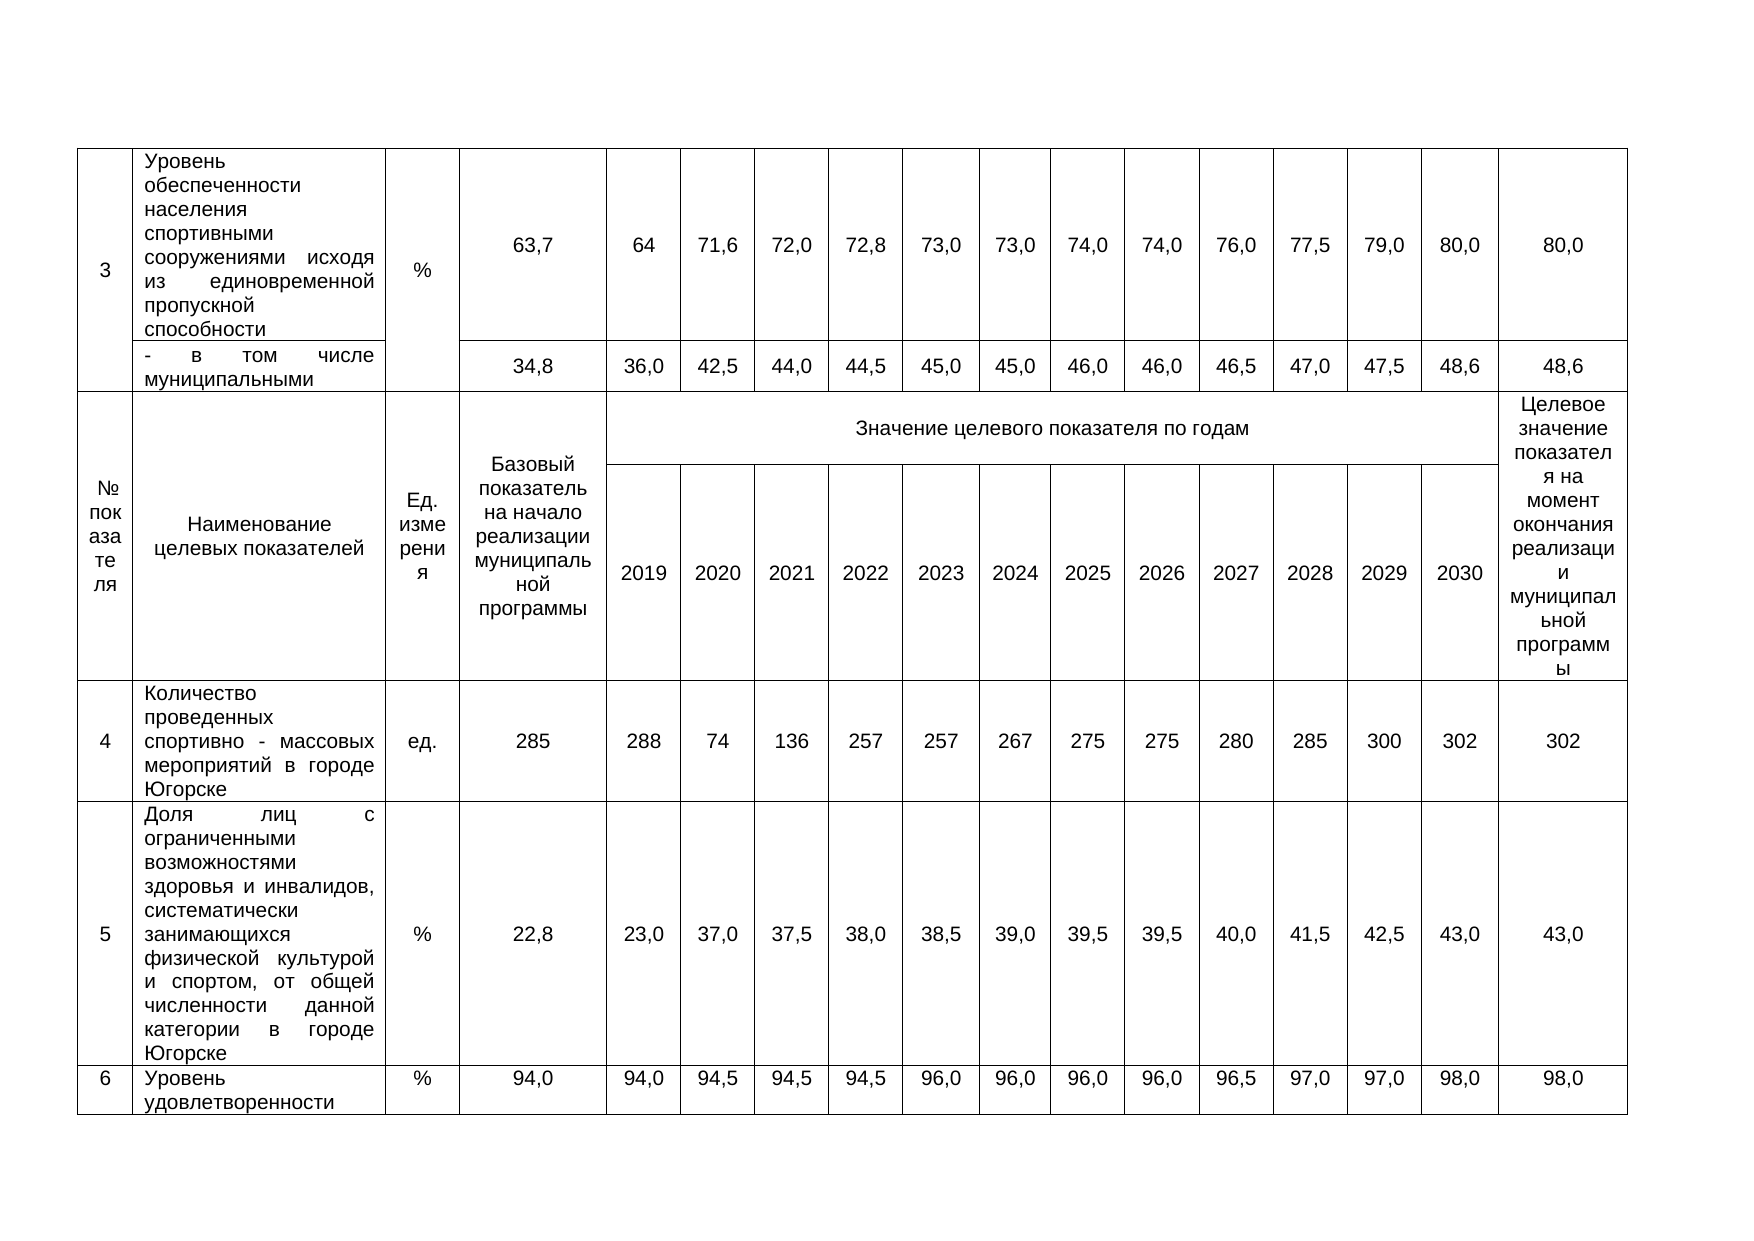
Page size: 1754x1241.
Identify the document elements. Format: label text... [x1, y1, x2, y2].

table_cell Целевое значение показателя на момент окончания реализации муниципальной программы [1499, 392, 1627, 680]
table_cell 96,0 [903, 1066, 979, 1114]
table_cell 94,0 [607, 1066, 680, 1114]
table_cell 46,5 [1200, 341, 1273, 391]
table_cell % [386, 149, 459, 391]
table_cell 96,0 [980, 1066, 1050, 1114]
table_cell 76,0 [1200, 149, 1273, 340]
table_cell 275 [1051, 681, 1124, 801]
table_cell 96,0 [1125, 1066, 1199, 1114]
table_cell 48,6 [1499, 341, 1627, 391]
table_cell 2025 [1051, 465, 1124, 680]
table_cell 2026 [1125, 465, 1199, 680]
table_cell 37,5 [755, 802, 828, 1065]
table_cell 80,0 [1499, 149, 1627, 340]
table_cell 2023 [903, 465, 979, 680]
table_cell 47,5 [1348, 341, 1421, 391]
table_cell - в том числе муниципальными [133, 341, 385, 391]
table_cell 71,6 [681, 149, 754, 340]
table_cell 36,0 [607, 341, 680, 391]
table_cell 94,5 [829, 1066, 902, 1114]
table_cell 46,0 [1051, 341, 1124, 391]
table_cell % [386, 1066, 459, 1114]
table_cell 41,5 [1274, 802, 1347, 1065]
table_cell 39,5 [1051, 802, 1124, 1065]
table_cell 73,0 [980, 149, 1050, 340]
table_cell Уровень обеспеченности населения спортивными сооружениями исходя из единовременной пропускной способности [133, 149, 385, 340]
table_cell 2019 [607, 465, 680, 680]
table_cell 97,0 [1348, 1066, 1421, 1114]
table_cell 302 [1422, 681, 1498, 801]
table_cell 2020 [681, 465, 754, 680]
table_cell 37,0 [681, 802, 754, 1065]
table_cell 94,5 [681, 1066, 754, 1114]
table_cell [133, 1066, 385, 1114]
table_cell 39,0 [980, 802, 1050, 1065]
table_cell 280 [1200, 681, 1273, 801]
table_cell 42,5 [1348, 802, 1421, 1065]
table_cell 2022 [829, 465, 902, 680]
table_cell 98,0 [1499, 1066, 1627, 1114]
table_cell 72,8 [829, 149, 902, 340]
table_cell 267 [980, 681, 1050, 801]
table_cell 97,0 [1274, 1066, 1347, 1114]
table_cell 48,6 [1422, 341, 1498, 391]
table_cell 73,0 [903, 149, 979, 340]
table_cell 2028 [1274, 465, 1347, 680]
table_cell Базовый показатель на начало реализации муниципальной программы [460, 392, 606, 680]
table_cell № показателя [78, 392, 132, 680]
table_cell Доля лиц с ограниченными возможностями здоровья и инвалидов, систематически занимающихся физической культурой и спортом, от общей численности данной категории в городе Югорске [133, 802, 385, 1065]
table_cell 43,0 [1422, 802, 1498, 1065]
table_cell 302 [1499, 681, 1627, 801]
table_cell 45,0 [980, 341, 1050, 391]
table_cell 98,0 [1422, 1066, 1498, 1114]
table_cell 2029 [1348, 465, 1421, 680]
table_cell 44,0 [755, 341, 828, 391]
table_cell 38,0 [829, 802, 902, 1065]
table_cell 4 [78, 681, 132, 801]
table_cell 94,0 [460, 1066, 606, 1114]
table_cell 257 [903, 681, 979, 801]
table_cell 34,8 [460, 341, 606, 391]
table_cell 23,0 [607, 802, 680, 1065]
table_cell 64 [607, 149, 680, 340]
table_cell 45,0 [903, 341, 979, 391]
table_cell 42,5 [681, 341, 754, 391]
table_cell 22,8 [460, 802, 606, 1065]
table_cell 40,0 [1200, 802, 1273, 1065]
table_cell 5 [78, 802, 132, 1065]
table_cell 288 [607, 681, 680, 801]
table_cell 38,5 [903, 802, 979, 1065]
table_cell 79,0 [1348, 149, 1421, 340]
table_cell Значение целевого показателя по годам [607, 392, 1498, 464]
table_cell 285 [460, 681, 606, 801]
table_cell 63,7 [460, 149, 606, 340]
table_cell 275 [1125, 681, 1199, 801]
table_cell 257 [829, 681, 902, 801]
table_cell Наименование целевых показателей [133, 392, 385, 680]
table_cell 47,0 [1274, 341, 1347, 391]
table_cell 2030 [1422, 465, 1498, 680]
table_cell 44,5 [829, 341, 902, 391]
table_cell 74,0 [1051, 149, 1124, 340]
table_cell 3 [78, 149, 132, 391]
table_cell 96,5 [1200, 1066, 1273, 1114]
table_cell 2024 [980, 465, 1050, 680]
table_cell 300 [1348, 681, 1421, 801]
table_cell Количество проведенных спортивно - массовых мероприятий в городе Югорске [133, 681, 385, 801]
table_cell 46,0 [1125, 341, 1199, 391]
table_cell 72,0 [755, 149, 828, 340]
table_cell 94,5 [755, 1066, 828, 1114]
table_cell 2027 [1200, 465, 1273, 680]
table_cell 77,5 [1274, 149, 1347, 340]
table_cell 2021 [755, 465, 828, 680]
table_cell Ед. измерения [386, 392, 459, 680]
table_cell 6 [78, 1066, 132, 1114]
table_cell 74 [681, 681, 754, 801]
table_cell 285 [1274, 681, 1347, 801]
table_cell ед. [386, 681, 459, 801]
table_cell 96,0 [1051, 1066, 1124, 1114]
table_cell 39,5 [1125, 802, 1199, 1065]
table_cell 43,0 [1499, 802, 1627, 1065]
table_cell 136 [755, 681, 828, 801]
table_cell 80,0 [1422, 149, 1498, 340]
table_cell 74,0 [1125, 149, 1199, 340]
table_cell % [386, 802, 459, 1065]
